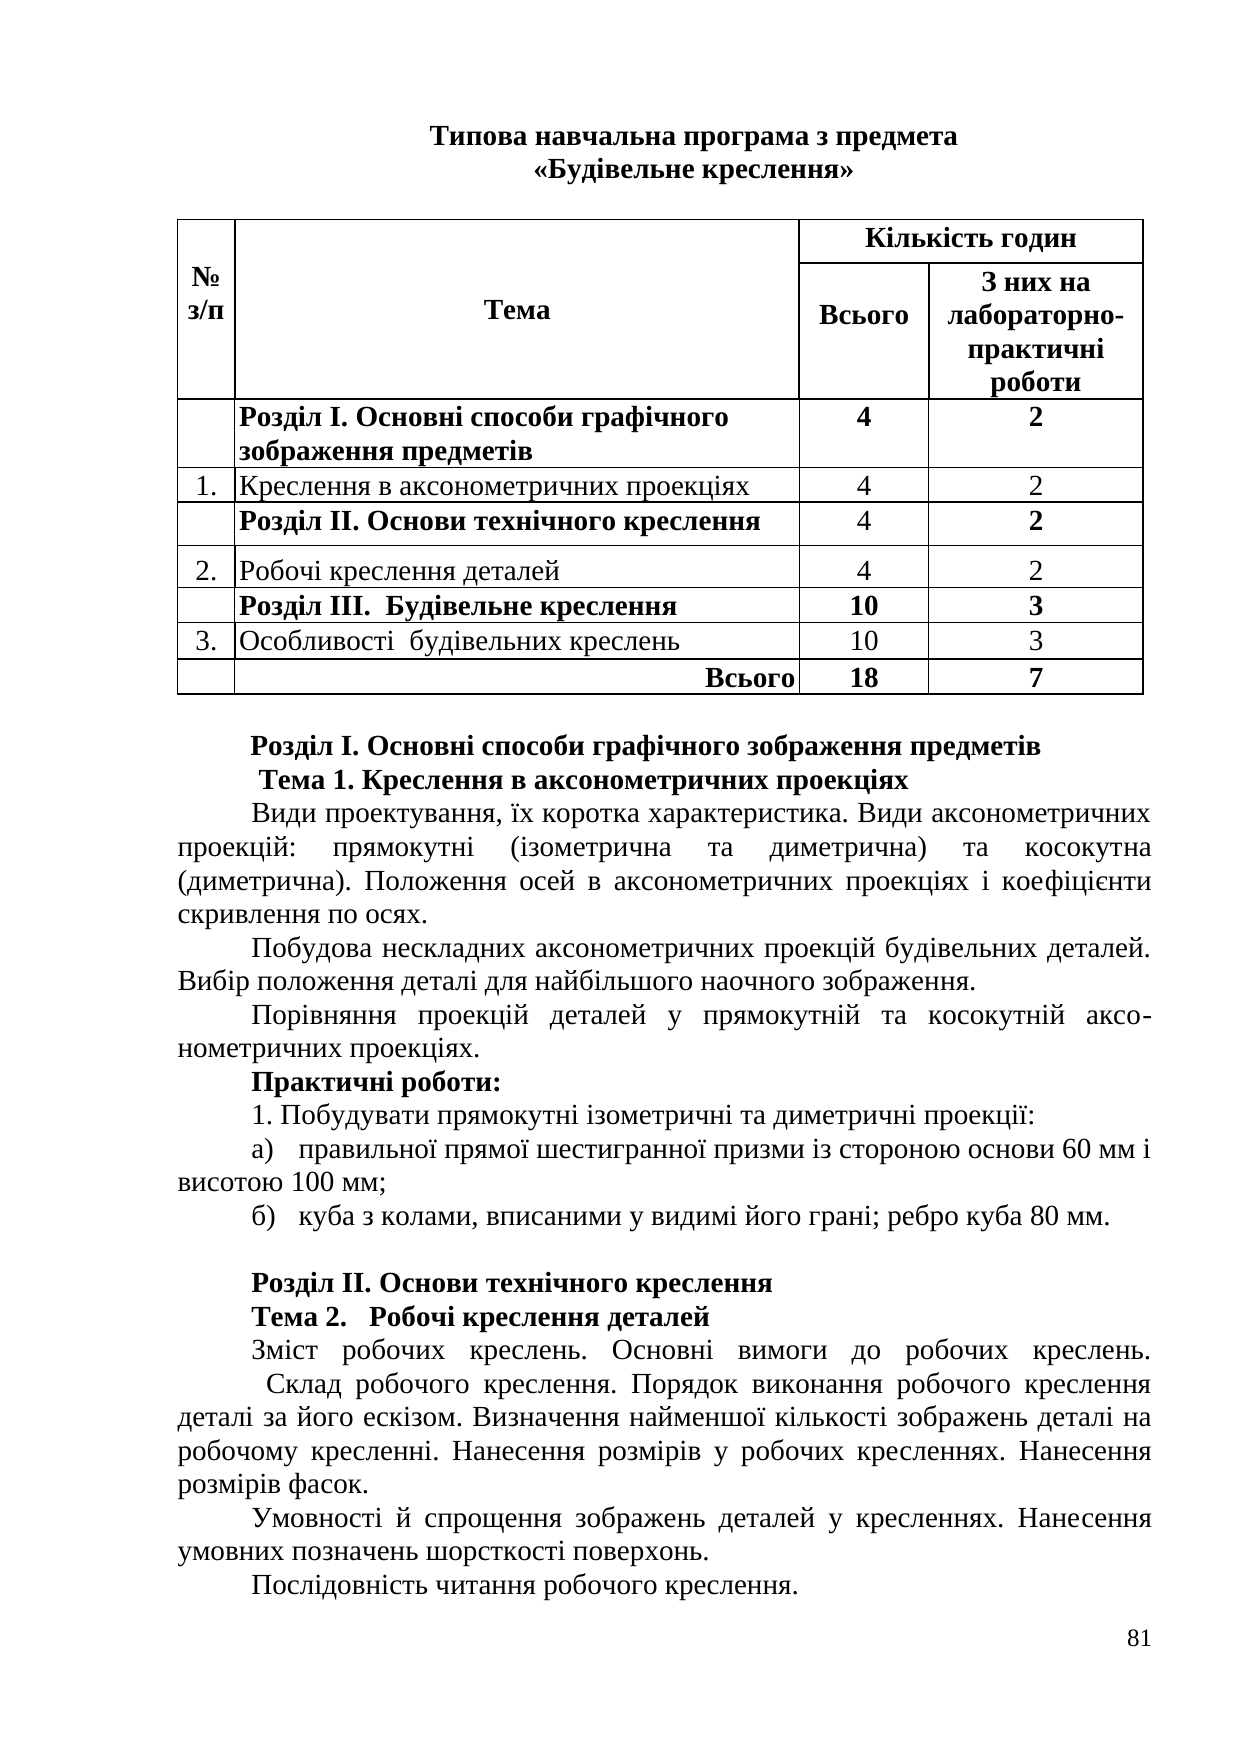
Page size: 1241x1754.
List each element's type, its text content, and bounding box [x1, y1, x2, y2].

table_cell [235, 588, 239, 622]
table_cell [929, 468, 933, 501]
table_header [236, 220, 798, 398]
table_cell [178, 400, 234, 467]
text Розділ І. Основні способи графічного зображення предметів [177, 728, 1152, 762]
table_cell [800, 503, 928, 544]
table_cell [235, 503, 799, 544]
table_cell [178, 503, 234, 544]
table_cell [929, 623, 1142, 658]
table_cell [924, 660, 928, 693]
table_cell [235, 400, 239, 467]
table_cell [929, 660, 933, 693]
text Види проектування, їх коротка характеристика. Види аксонометричних проекцій: прямокутні (ізометрична та диметрична) та косокутна (диметрична). Положення осей в аксонометричних проекціях і коефіцієнти скривлення по осях. [177, 796, 1152, 930]
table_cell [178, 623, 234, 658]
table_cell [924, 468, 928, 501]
text Тема 1. Креслення в аксонометричних проекціях [177, 762, 1152, 796]
text а) правильної прямої шестигранної призми із стороною основи 60 мм і висотою 100 мм; [177, 1131, 1152, 1198]
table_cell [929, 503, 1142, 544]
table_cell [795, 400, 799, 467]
text Порівняння проекцій деталей у прямокутній та косокутній аксонометричних проекціях. [177, 997, 1152, 1064]
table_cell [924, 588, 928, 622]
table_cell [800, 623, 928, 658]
text Умовності й спрощення зображень деталей у кресленнях. Нанесення умовних позначень шорсткості поверхонь. [177, 1500, 1152, 1567]
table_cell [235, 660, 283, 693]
text Тема 2. Робочі креслення деталей [177, 1299, 1152, 1332]
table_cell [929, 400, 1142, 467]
text б) куба з колами, вписаними у видимі його грані; ребро куба 80 мм. [177, 1198, 1152, 1232]
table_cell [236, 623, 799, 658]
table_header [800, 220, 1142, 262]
text 1. Побудувати прямокутні ізометричні та диметричні проекції: [177, 1097, 1152, 1131]
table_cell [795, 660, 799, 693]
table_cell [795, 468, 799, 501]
text Зміст робочих креслень. Основні вимоги до робочих креслень. Склад робочого креслення. Порядок виконання робочого креслення деталі за його ескізом. Визначення найменшої кількості зображень деталі на робочому кресленні. Нанесення розмірів у робочих кресленнях. Нанесення розмірів фасок. [177, 1332, 1152, 1500]
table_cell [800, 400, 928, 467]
text «Будівельне креслення» [177, 152, 1152, 185]
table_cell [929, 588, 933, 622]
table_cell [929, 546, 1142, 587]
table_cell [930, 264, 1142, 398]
text Розділ ІІ. Основи технічного креслення [177, 1265, 1152, 1299]
text Побудова нескладних аксонометричних проекцій будівельних деталей. Вибір положення деталі для найбільшого наочного зображення. [177, 930, 1152, 997]
text Послідовність читання робочого креслення. [177, 1567, 1152, 1601]
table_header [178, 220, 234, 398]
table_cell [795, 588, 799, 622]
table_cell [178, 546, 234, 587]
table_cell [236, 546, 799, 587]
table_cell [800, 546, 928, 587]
text Практичні роботи: [177, 1064, 1152, 1097]
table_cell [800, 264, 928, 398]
text Типова навчальна програма з предмета [177, 118, 1152, 152]
